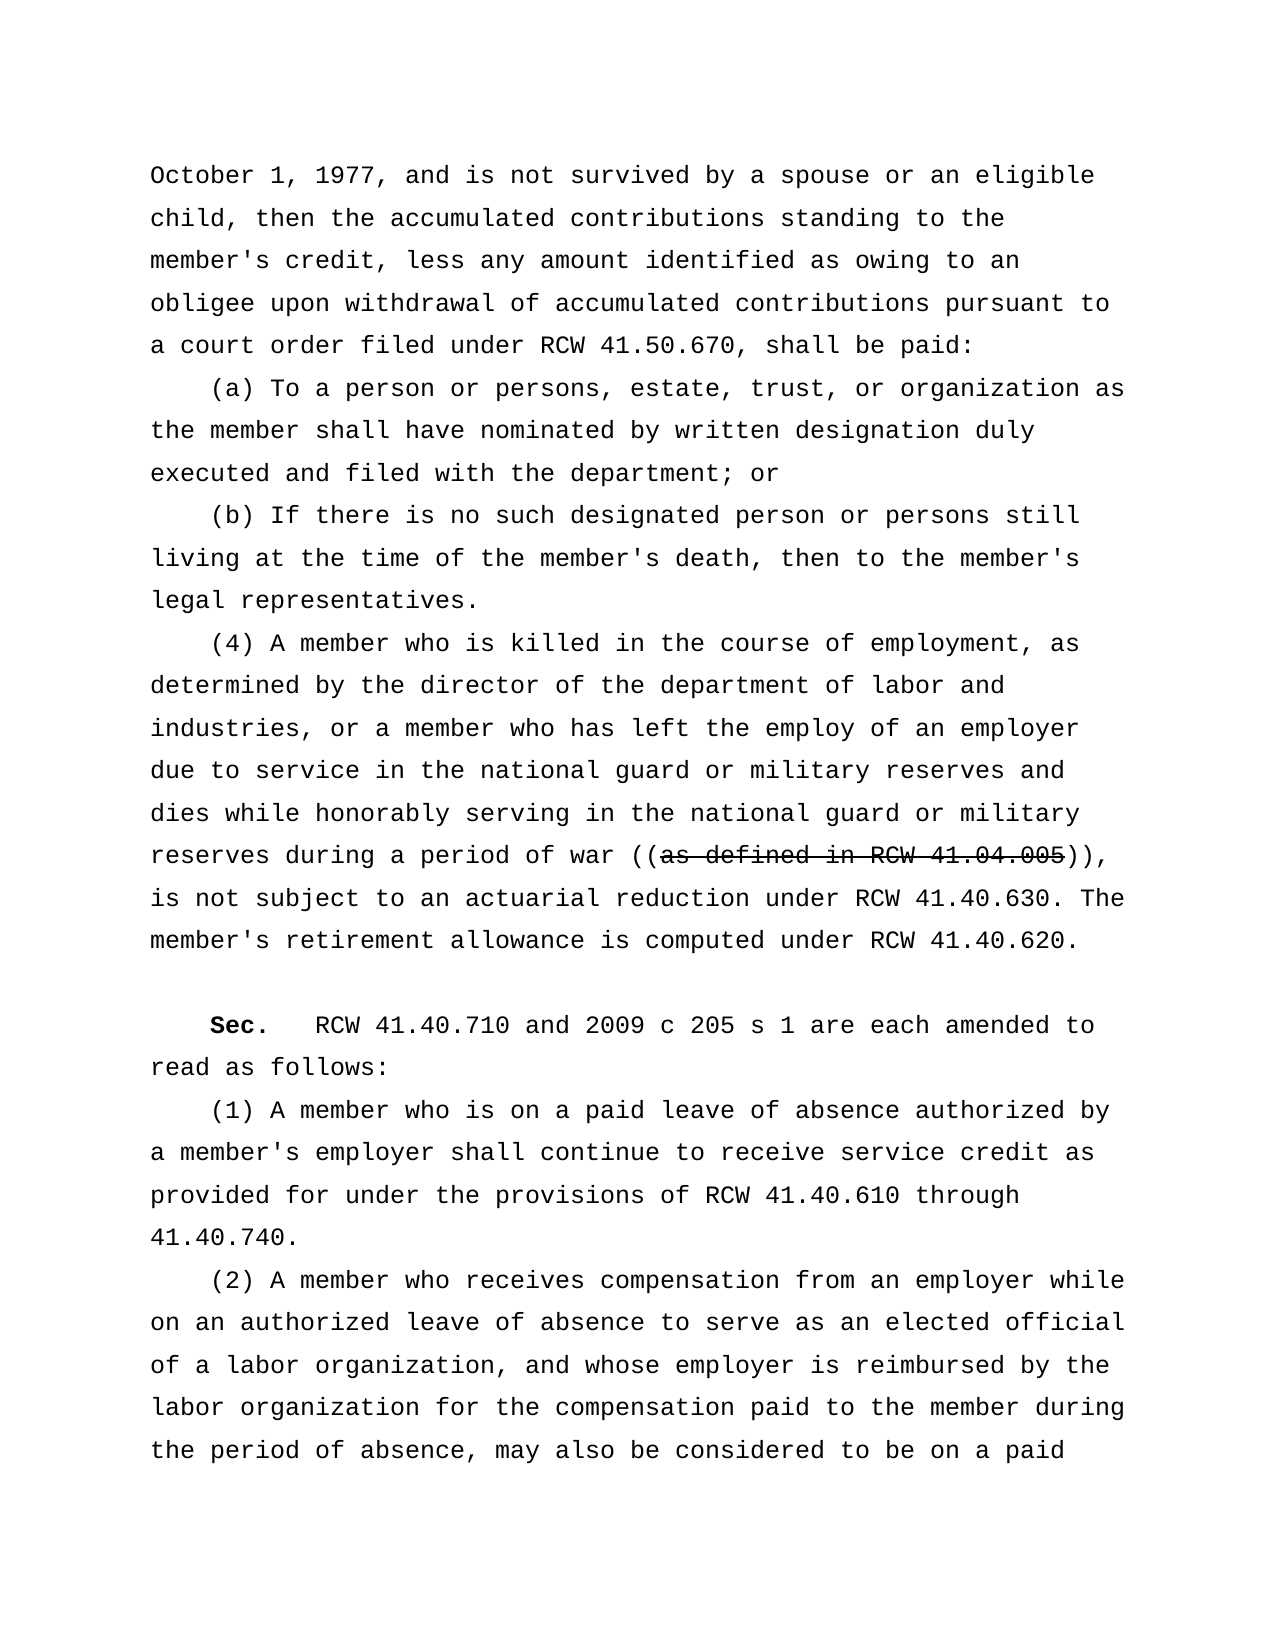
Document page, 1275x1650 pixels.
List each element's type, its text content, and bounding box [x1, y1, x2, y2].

text (b) If there is no such designated person or persons still living at the time of the member's death, then to the member's legal representatives. [150, 490, 1125, 617]
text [150, 150, 1125, 362]
text (a) To a person or persons, estate, trust, or organization as the member shall have nominated by written designation duly executed and filed with the department; or [150, 362, 1125, 490]
text (1) A member who is on a paid leave of absence authorized by a member's employer shall continue to receive service credit as provided for under the provisions of RCW 41.40.610 through 41.40.740. [150, 1084, 1125, 1254]
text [150, 1254, 1125, 1467]
text Sec. RCW 41.40.710 and 2009 c 205 s 1 are each amended to read as follows: [150, 999, 1125, 1084]
text (4) A member who is killed in the course of employment, as determined by the director of the department of labor and industries, or a member who has left the employ of an employer due to service in the national guard or military reserves and dies while honorably serving in the national guard or military reserves during a period of war ((as defined in RCW 41.04.005)), is not subject to an actuarial reduction under RCW 41.40.630. The member's retirement allowance is computed under RCW 41.40.620. [150, 617, 1125, 957]
